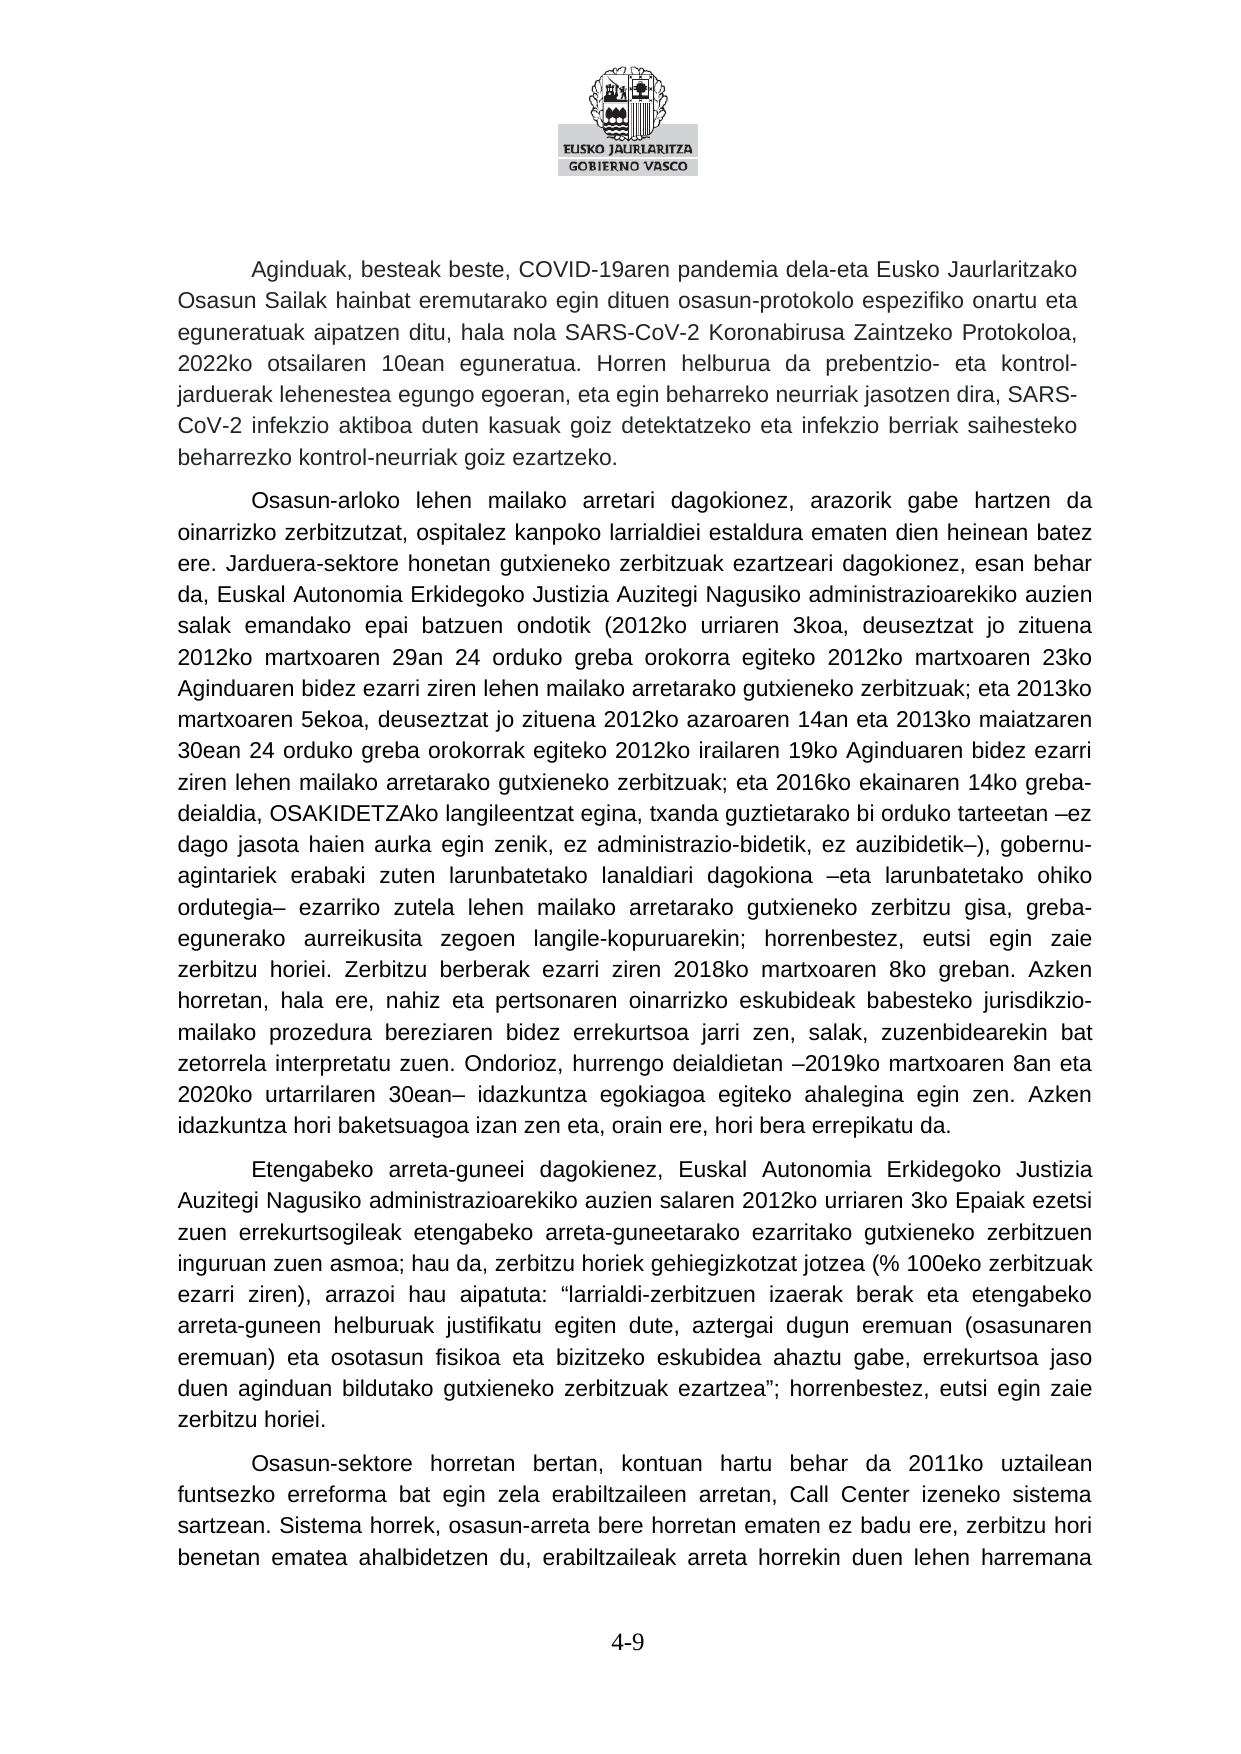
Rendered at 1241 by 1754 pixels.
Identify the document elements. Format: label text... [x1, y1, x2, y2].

text Etengabeko arreta-guneei dagokienez, Euskal Autonomia Erkidegoko Justizia Auzitegi Nagusiko administrazioarekiko auzien salaren 2012ko urriaren 3ko Epaiak ezetsi zuen errekurtsogileak etengabeko arreta-guneetarako ezarritako gutxieneko zerbitzuen inguruan zuen asmoa; hau da, zerbitzu horiek gehiegizkotzat jotzea (% 100eko zerbitzuak ezarri ziren), arrazoi hau aipatuta: “larrialdi-zerbitzuen izaerak berak eta etengabeko arreta-guneen helburuak justifikatu egiten dute, aztergai dugun eremuan (osasunaren eremuan) eta osotasun fisikoa eta bizitzeko eskubidea ahaztu gabe, errekurtsoa jaso duen aginduan bildutako gutxieneko zerbitzuak ezartzea”; horrenbestez, eutsi egin zaie zerbitzu horiei. [177, 1151, 1093, 1432]
text Aginduak, besteak beste, COVID-19aren pandemia dela-eta Eusko Jaurlaritzako Osasun Sailak hainbat eremutarako egin dituen osasun-protokolo espezifiko onartu eta eguneratuak aipatzen ditu, hala nola SARS-CoV-2 Koronabirusa Zaintzeko Protokoloa, 2022ko otsailaren 10ean eguneratua. Horren helburua da prebentzio- eta kontrol-jarduerak lehenestea egungo egoeran, eta egin beharreko neurriak jasotzen dira, SARS-CoV-2 infekzio aktiboa duten kasuak goiz detektatzeko eta infekzio berriak saihesteko beharrezko kontrol-neurriak goiz ezartzeko. [177, 251, 1078, 470]
picture [555, 59, 700, 178]
text Osasun-arloko lehen mailako arretari dagokionez, arazorik gabe hartzen da oinarrizko zerbitzutzat, ospitalez kanpoko larrialdiei estaldura ematen dien heinean batez ere. Jarduera-sektore honetan gutxieneko zerbitzuak ezartzeari dagokionez, esan behar da, Euskal Autonomia Erkidegoko Justizia Auzitegi Nagusiko administrazioarekiko auzien salak emandako epai batzuen ondotik (2012ko urriaren 3koa, deuseztzat jo zituena 2012ko martxoaren 29an 24 orduko greba orokorra egiteko 2012ko martxoaren 23ko Aginduaren bidez ezarri ziren lehen mailako arretarako gutxieneko zerbitzuak; eta 2013ko martxoaren 5ekoa, deuseztzat jo zituena 2012ko azaroaren 14an eta 2013ko maiatzaren 30ean 24 orduko greba orokorrak egiteko 2012ko irailaren 19ko Aginduaren bidez ezarri ziren lehen mailako arretarako gutxieneko zerbitzuak; eta 2016ko ekainaren 14ko greba-deialdia, OSAKIDETZAko langileentzat egina, txanda guztietarako bi orduko tarteetan –ez dago jasota haien aurka egin zenik, ez administrazio-bidetik, ez auzibidetik–), gobernu-agintariek erabaki zuten larunbatetako lanaldiari dagokiona –eta larunbatetako ohiko ordutegia– ezarriko zutela lehen mailako arretarako gutxieneko zerbitzu gisa, greba-egunerako aurreikusita zegoen langile-kopuruarekin; horrenbestez, eutsi egin zaie zerbitzu horiei. Zerbitzu berberak ezarri ziren 2018ko martxoaren 8ko greban. Azken horretan, hala ere, nahiz eta pertsonaren oinarrizko eskubideak babesteko jurisdikzio-mailako prozedura bereziaren bidez errekurtsoa jarri zen, salak, zuzenbidearekin bat zetorrela interpretatu zuen. Ondorioz, hurrengo deialdietan –2019ko martxoaren 8an eta 2020ko urtarrilaren 30ean– idazkuntza egokiagoa egiteko ahalegina egin zen. Azken idazkuntza hori baketsuagoa izan zen eta, orain ere, hori bera errepikatu da. [177, 482, 1093, 1138]
